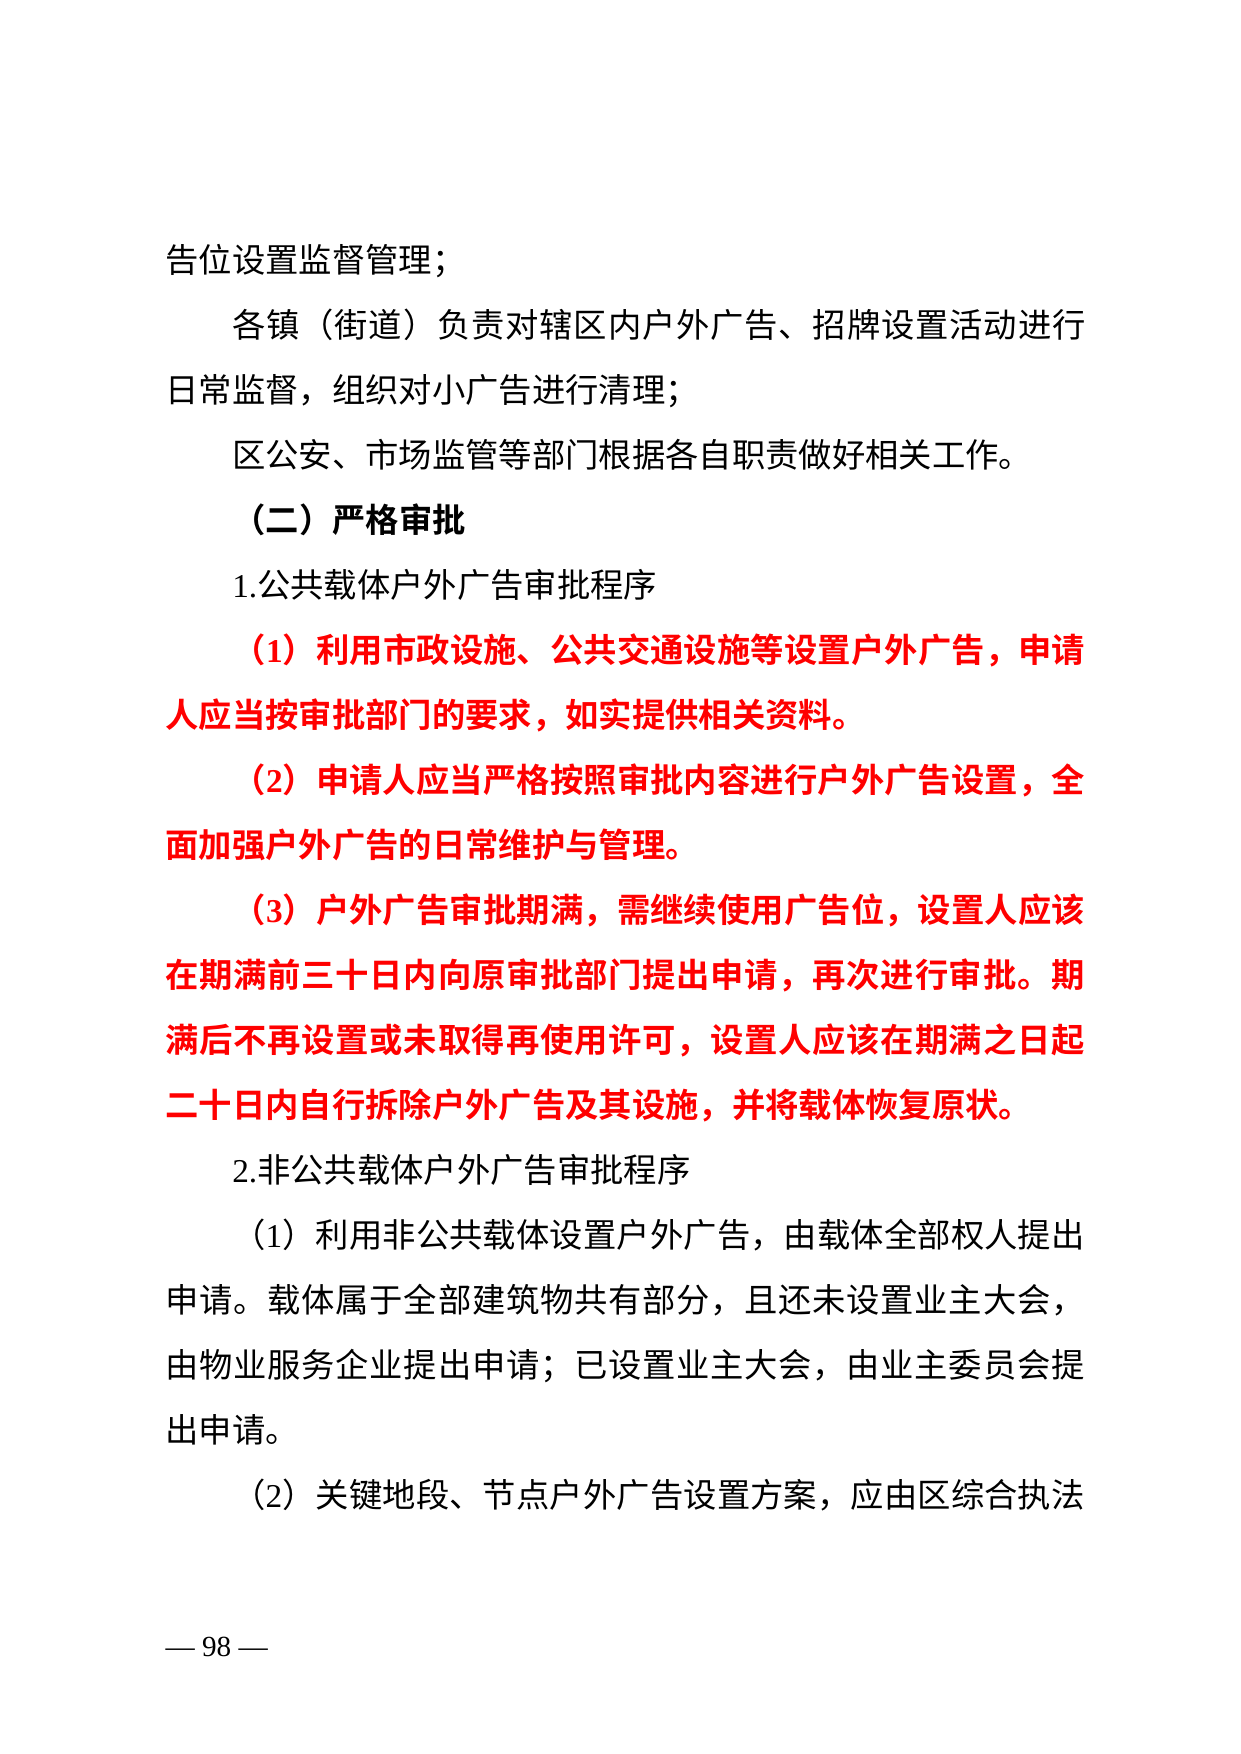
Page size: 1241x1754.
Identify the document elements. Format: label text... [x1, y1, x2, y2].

text （3）户外广告审批期满，需继续使用广告位，设置人应该在期满前三十日内向原审批部门提出申请，再次进行审批。期满后不再设置或未取得再使用许可，设置人应该在期满之日起二十日内自行拆除户外广告及其设施，并将载体恢复原状。 [165, 876, 1087, 1136]
text 2.非公共载体户外广告审批程序 [165, 1136, 1087, 1201]
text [165, 1461, 1087, 1526]
text （二）严格审批 [165, 486, 1087, 551]
text （1）利用市政设施、公共交通设施等设置户外广告，申请人应当按审批部门的要求，如实提供相关资料。 [165, 616, 1087, 746]
text （1）利用非公共载体设置户外广告，由载体全部权人提出申请。载体属于全部建筑物共有部分，且还未设置业主大会，由物业服务企业提出申请；已设置业主大会，由业主委员会提出申请。 [165, 1201, 1087, 1461]
text 1.公共载体户外广告审批程序 [165, 551, 1087, 616]
text 区公安、市场监管等部门根据各自职责做好相关工作。 [165, 421, 1087, 486]
text （2）申请人应当严格按照审批内容进行户外广告设置，全面加强户外广告的日常维护与管理。 [165, 746, 1087, 876]
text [165, 226, 1087, 291]
text 各镇（街道）负责对辖区内户外广告、招牌设置活动进行日常监督，组织对小广告进行清理； [165, 291, 1087, 421]
